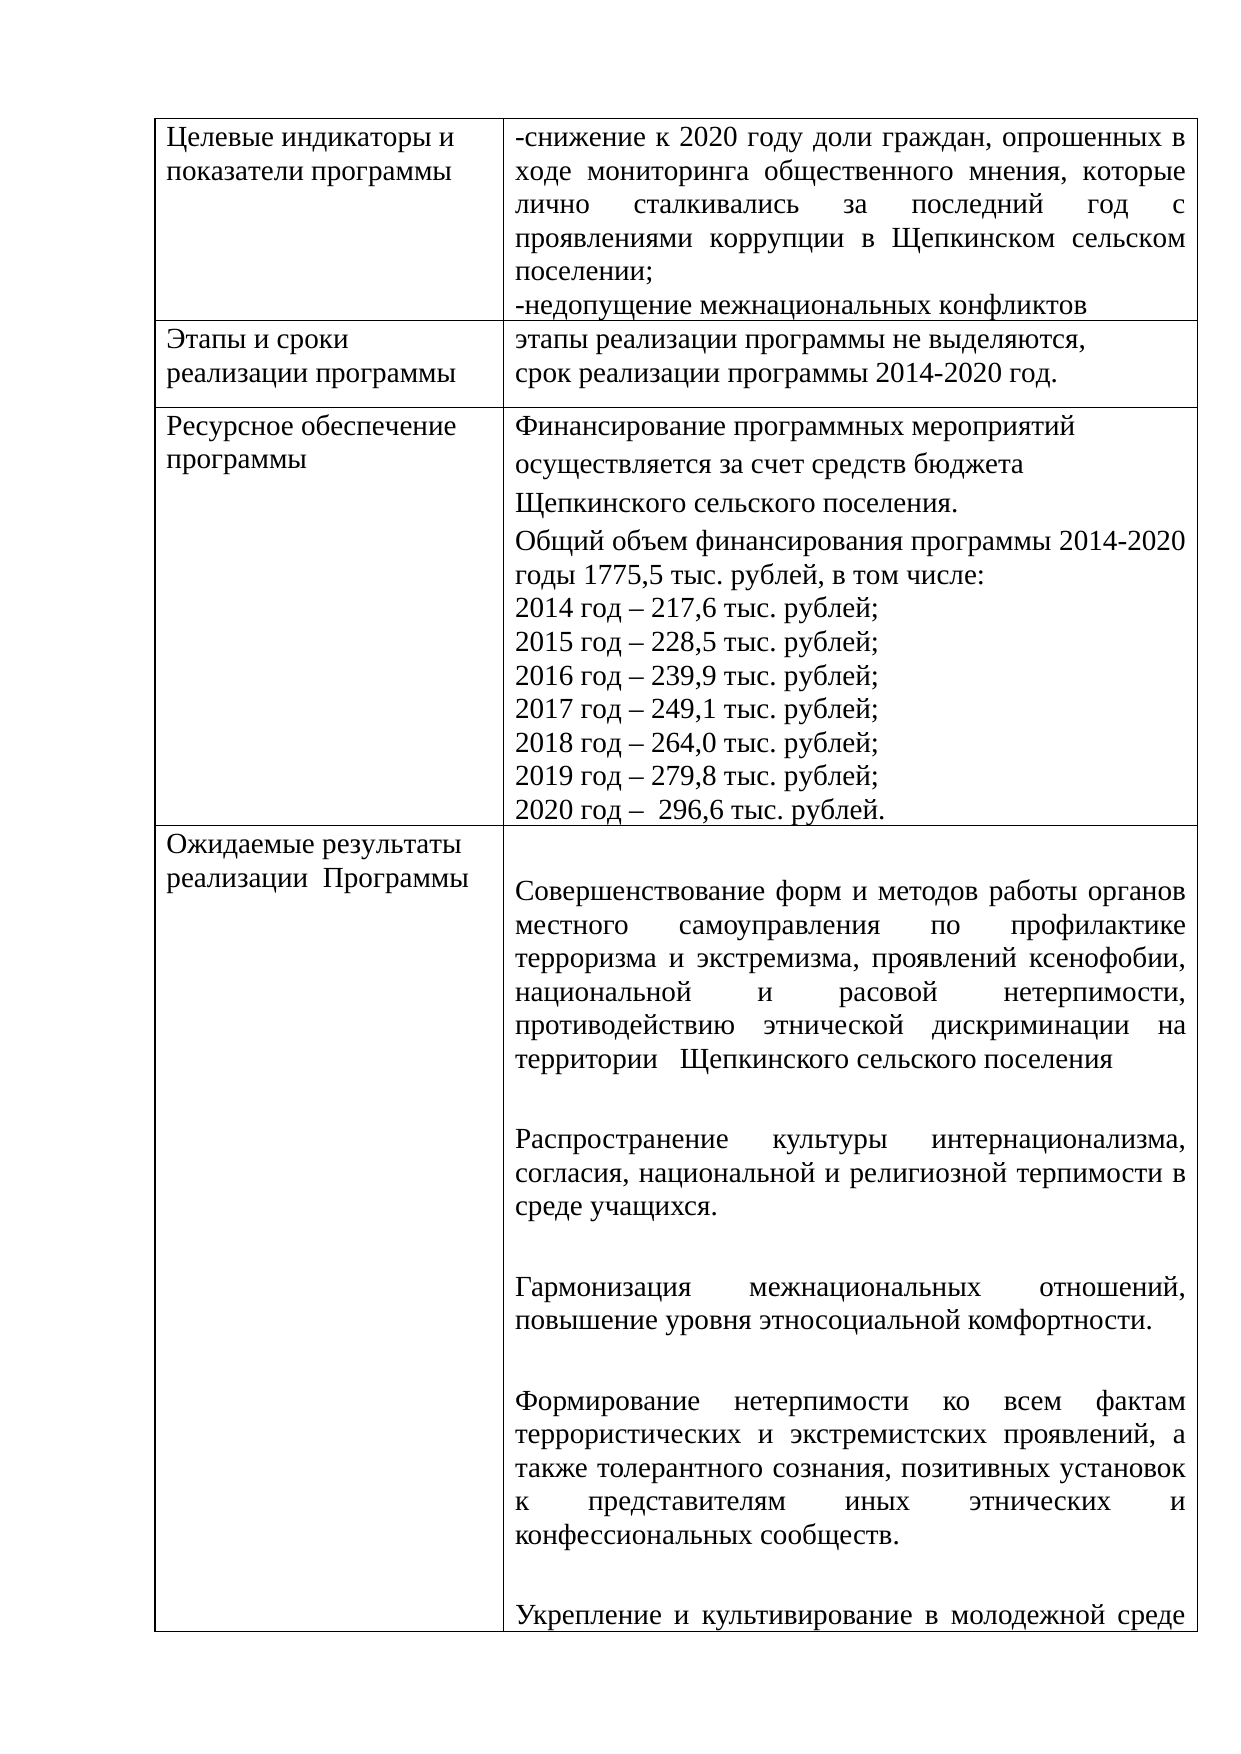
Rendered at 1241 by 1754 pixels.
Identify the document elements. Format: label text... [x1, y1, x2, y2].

table_cell этапы реализации программы не выделяются, срок реализации программы 2014-2020 год. [504, 321, 1197, 407]
table_cell Целевые индикаторы и показатели программы [156, 119, 503, 320]
table_cell Ресурсное обеспечение программы [156, 408, 503, 825]
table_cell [156, 826, 503, 1631]
table_cell -снижение к 2020 году доли граждан, опрошенных в ходе мониторинга общественного мнения, которые лично сталкивались за последний год с проявлениями коррупции в Щепкинском сельском поселении; -недопущение межнациональных конфликтов [504, 119, 1197, 320]
table_cell Финансирование программных мероприятий осуществляется за счет средств бюджета Щепкинского сельского поселения. Общий объем финансирования программы 2014-2020 годы 1775,5 тыс. рублей, в том числе: 2014 год – 217,6 тыс. рублей; 2015 год – 228,5 тыс. рублей; 2016 год – 239,9 тыс. рублей; 2017 год – 249,1 тыс. рублей; 2018 год – 264,0 тыс. рублей; 2019 год – 279,8 тыс. рублей; 2020 год – 296,6 тыс. рублей. [504, 408, 1197, 825]
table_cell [504, 826, 1197, 1631]
table_cell Этапы и сроки реализации программы [156, 321, 503, 407]
